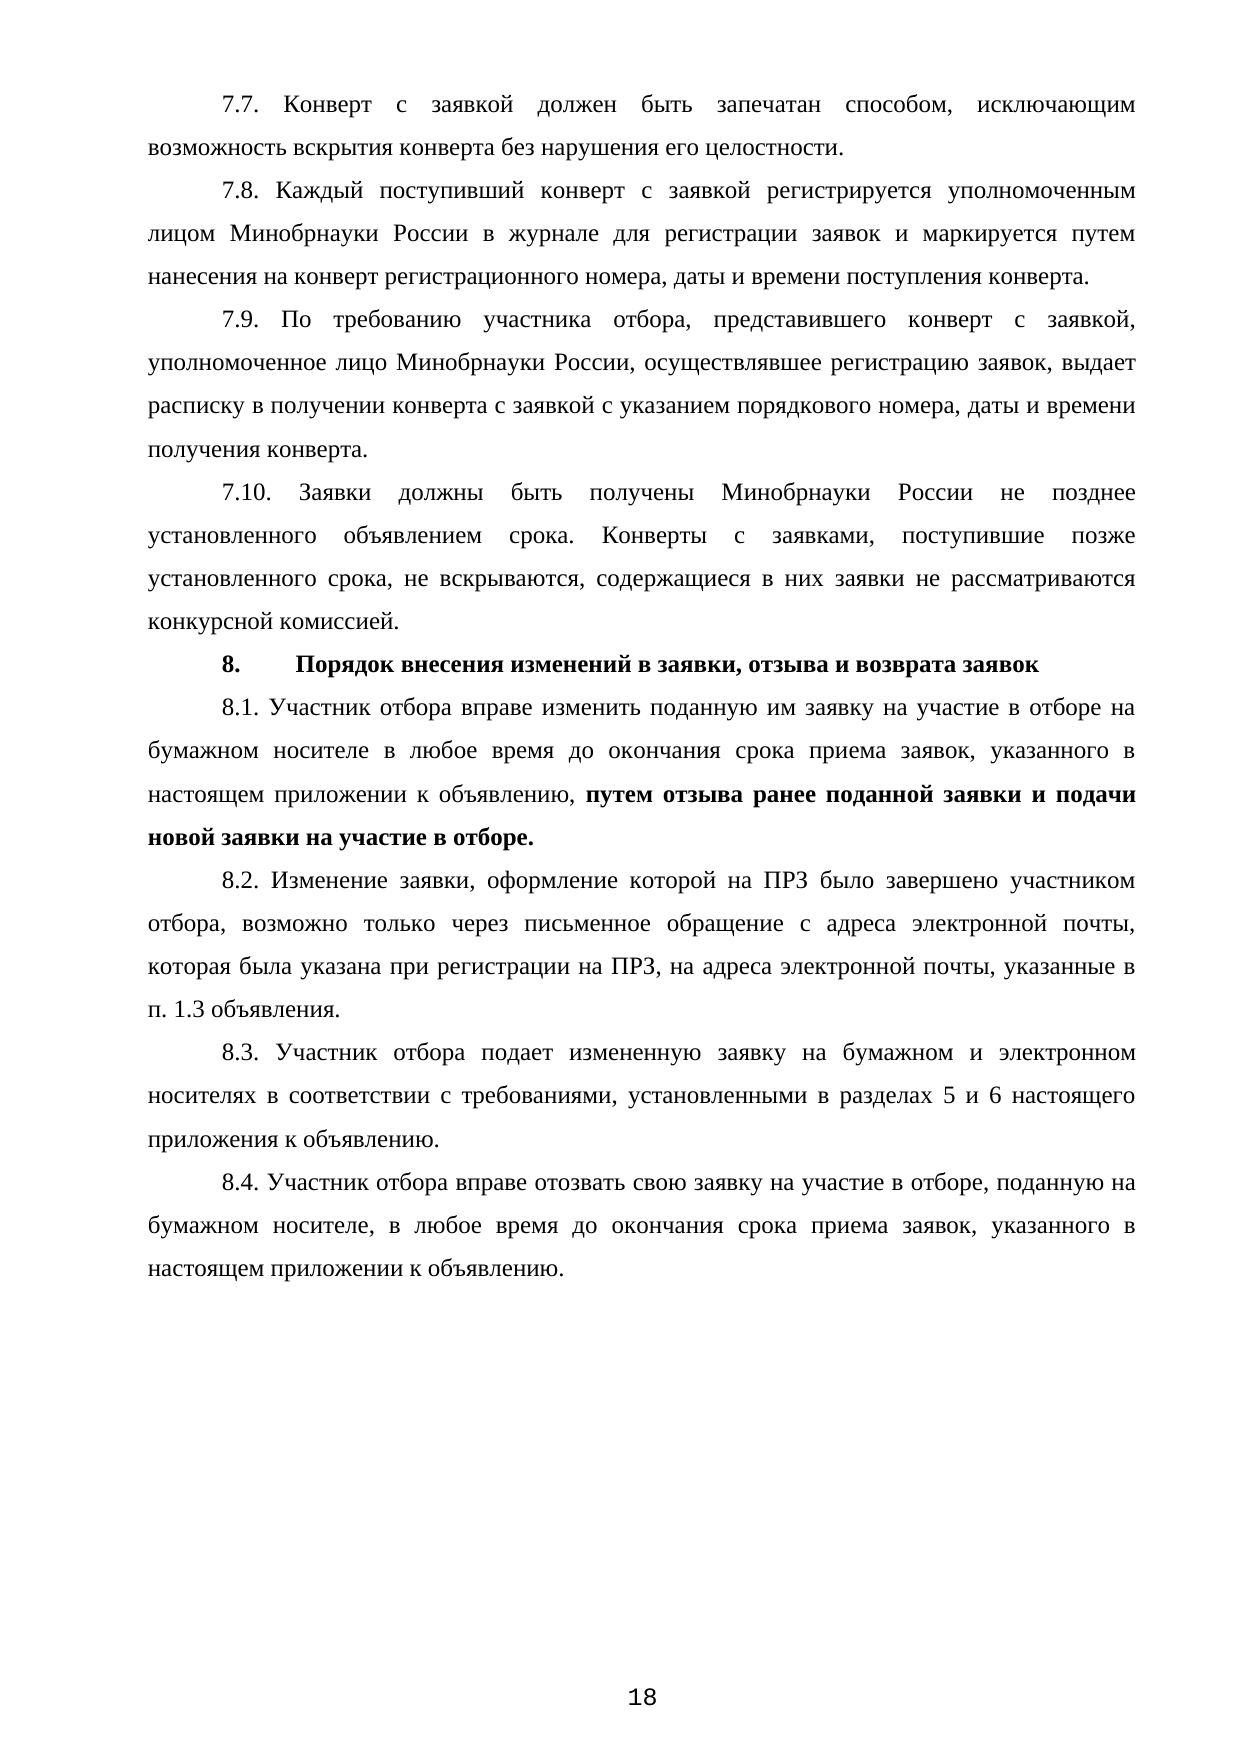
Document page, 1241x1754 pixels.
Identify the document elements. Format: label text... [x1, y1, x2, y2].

text 8.4. Участник отбора вправе отозвать свою заявку на участие в отборе, поданную на бумажном носителе, в любое время до окончания срока приема заявок, указанного в настоящем приложении к объявлению. [148, 1167, 1137, 1282]
text 7.9. По требованию участника отбора, представившего конверт с заявкой, уполномоченное лицо Минобрнауки России, осуществлявшее регистрацию заявок, выдает расписку в получении конверта с заявкой с указанием порядкового номера, даты и времени получения конверта. [148, 304, 1137, 462]
text 8.1. Участник отбора вправе изменить поданную им заявку на участие в отборе на бумажном носителе в любое время до окончания срока приема заявок, указанного в настоящем приложении к объявлению, путем отзыва ранее поданной заявки и подачи новой заявки на участие в отборе. [148, 692, 1137, 851]
text 7.7. Конверт с заявкой должен быть запечатан способом, исключающим возможность вскрытия конверта без нарушения его целостности. [148, 89, 1137, 161]
text 7.10. Заявки должны быть получены Минобрнауки России не позднее установленного объявлением срока. Конверты с заявками, поступившие позже установленного срока, не вскрываются, содержащиеся в них заявки не рассматриваются конкурсной комиссией. [148, 477, 1137, 635]
text 7.8. Каждый поступивший конверт с заявкой регистрируется уполномоченным лицом Минобрнауки России в журнале для регистрации заявок и маркируется путем нанесения на конверт регистрационного номера, даты и времени поступления конверта. [148, 175, 1137, 290]
text 8.3. Участник отбора подает измененную заявку на бумажном и электронном носителях в соответствии с требованиями, установленными в разделах 5 и 6 настоящего приложения к объявлению. [148, 1037, 1137, 1152]
subtitle Порядок внесения изменений в заявки, отзыва и возврата заявок [148, 649, 1137, 678]
text 8.2. Изменение заявки, оформление которой на ПРЗ было завершено участником отбора, возможно только через письменное обращение с адреса электронной почты, которая была указана при регистрации на ПРЗ, на адреса электронной почты, указанные в п. 1.3 объявления. [148, 865, 1137, 1023]
